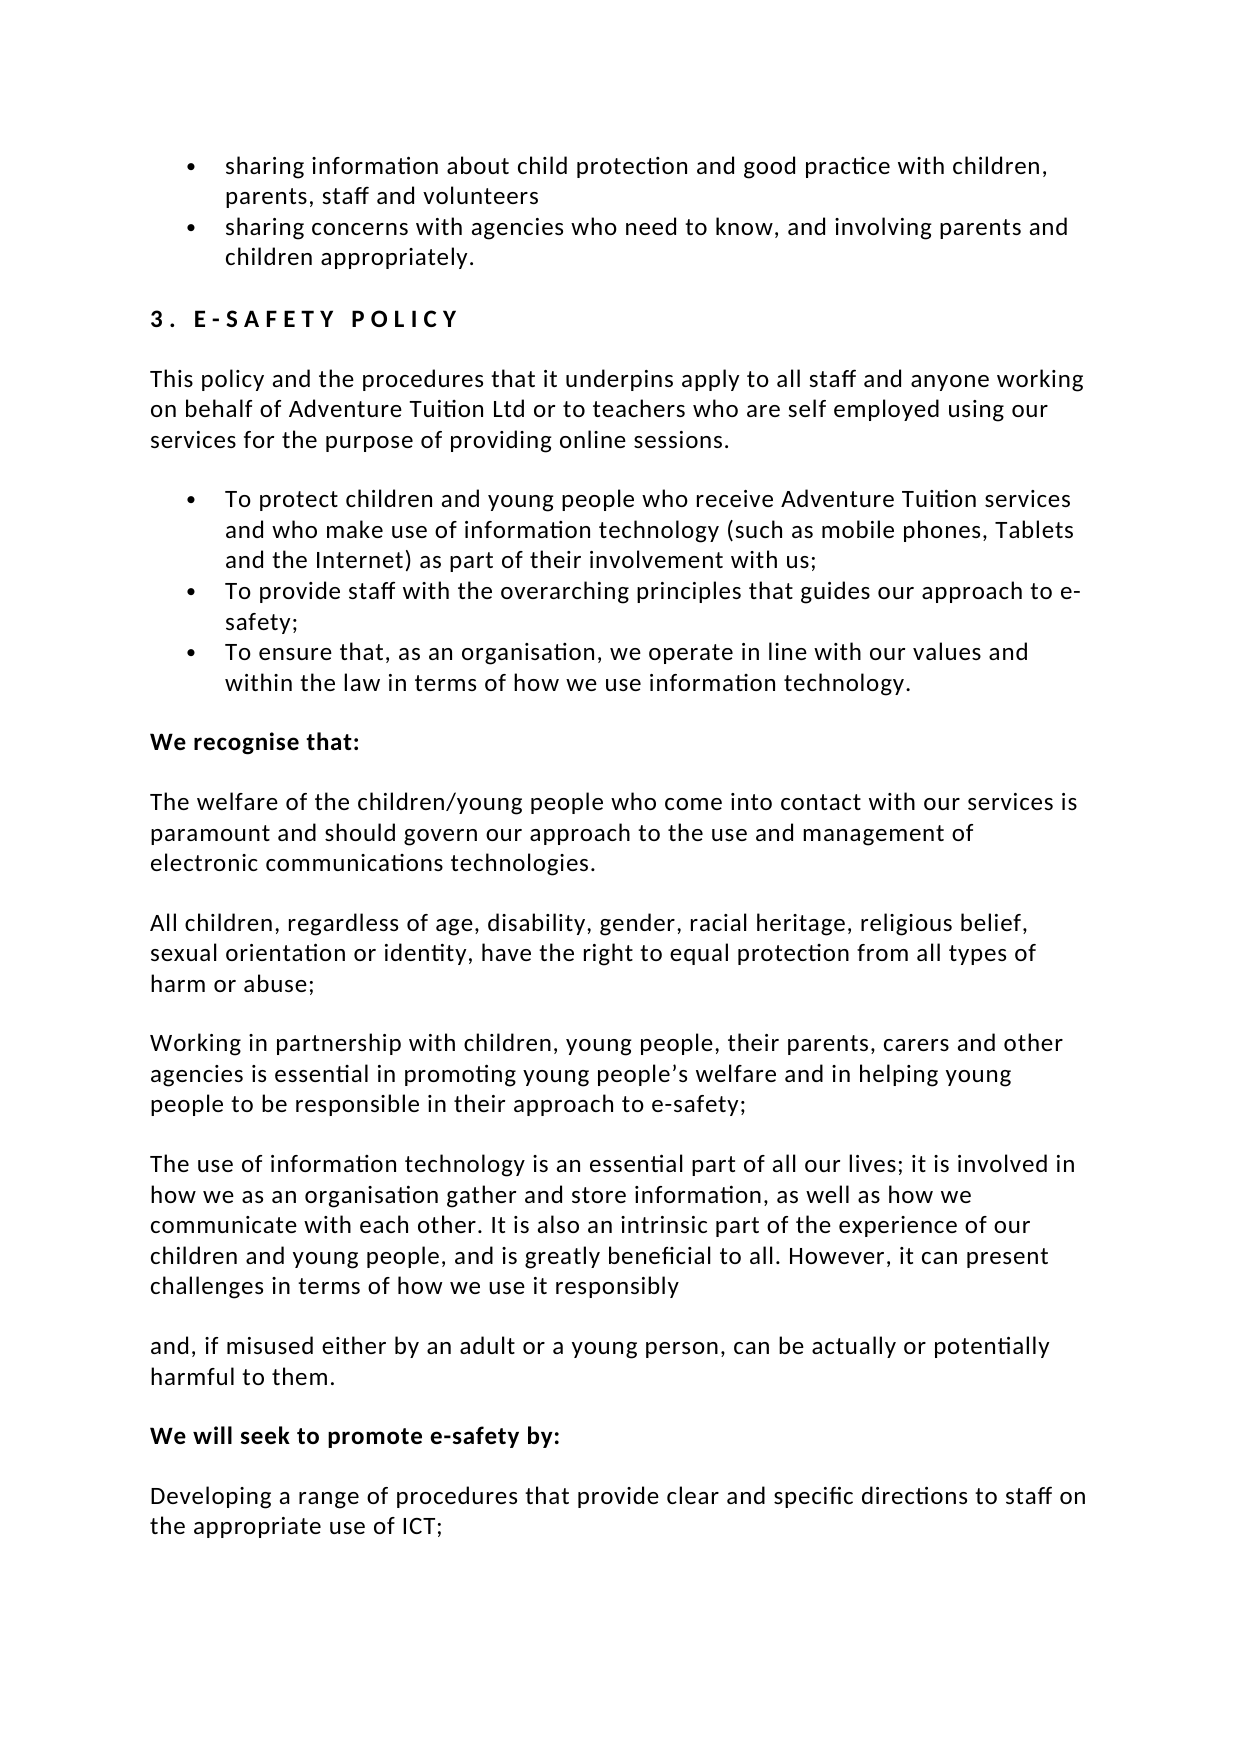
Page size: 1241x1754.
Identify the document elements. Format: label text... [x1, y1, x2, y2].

list To protect children and young people who receive Adventure Tuition services and who make use of information technology (such as mobile phones, Tablets and the Internet) as part of their involvement with us; [187, 484, 1090, 575]
text We will seek to promote e-safety by: [150, 1420, 1090, 1451]
text Developing a range of procedures that provide clear and specific directions to staff on the appropriate use of ICT; [150, 1480, 1090, 1541]
text All children, regardless of age, disability, gender, racial heritage, religious belief, sexual orientation or identity, have the right to equal protection from all types of harm or abuse; [150, 907, 1090, 998]
list sharing concerns with agencies who need to know, and involving parents and children appropriately. [187, 211, 1090, 272]
text The use of information technology is an essential part of all our lives; it is involved in how we as an organisation gather and store information, as well as how we communicate with each other. It is also an intrinsic part of the experience of our children and young people, and is greatly beneficial to all. However, it can present challenges in terms of how we use it responsibly [150, 1148, 1090, 1301]
list To ensure that, as an organisation, we operate in line with our values and within the law in terms of how we use information technology. [187, 636, 1090, 697]
text Working in partnership with children, young people, their parents, carers and other agencies is essential in promoting young people’s welfare and in helping young people to be responsible in their approach to e-safety; [150, 1028, 1090, 1119]
text This policy and the procedures that it underpins apply to all staff and anyone working on behalf of Adventure Tuition Ltd or to teachers who are self employed using our services for the purpose of providing online sessions. [150, 363, 1090, 454]
text We recognise that: [150, 726, 1090, 757]
list To provide staff with the overarching principles that guides our approach to e-safety; [187, 575, 1090, 636]
list sharing information about child protection and good practice with children, parents, staff and volunteers [187, 150, 1090, 211]
text 3. E-SAFETY POLICY [150, 301, 1090, 334]
text and, if misused either by an adult or a young person, can be actually or potentially harmful to them. [150, 1330, 1090, 1391]
text The welfare of the children/young people who come into contact with our services is paramount and should govern our approach to the use and management of electronic communications technologies. [150, 786, 1090, 878]
